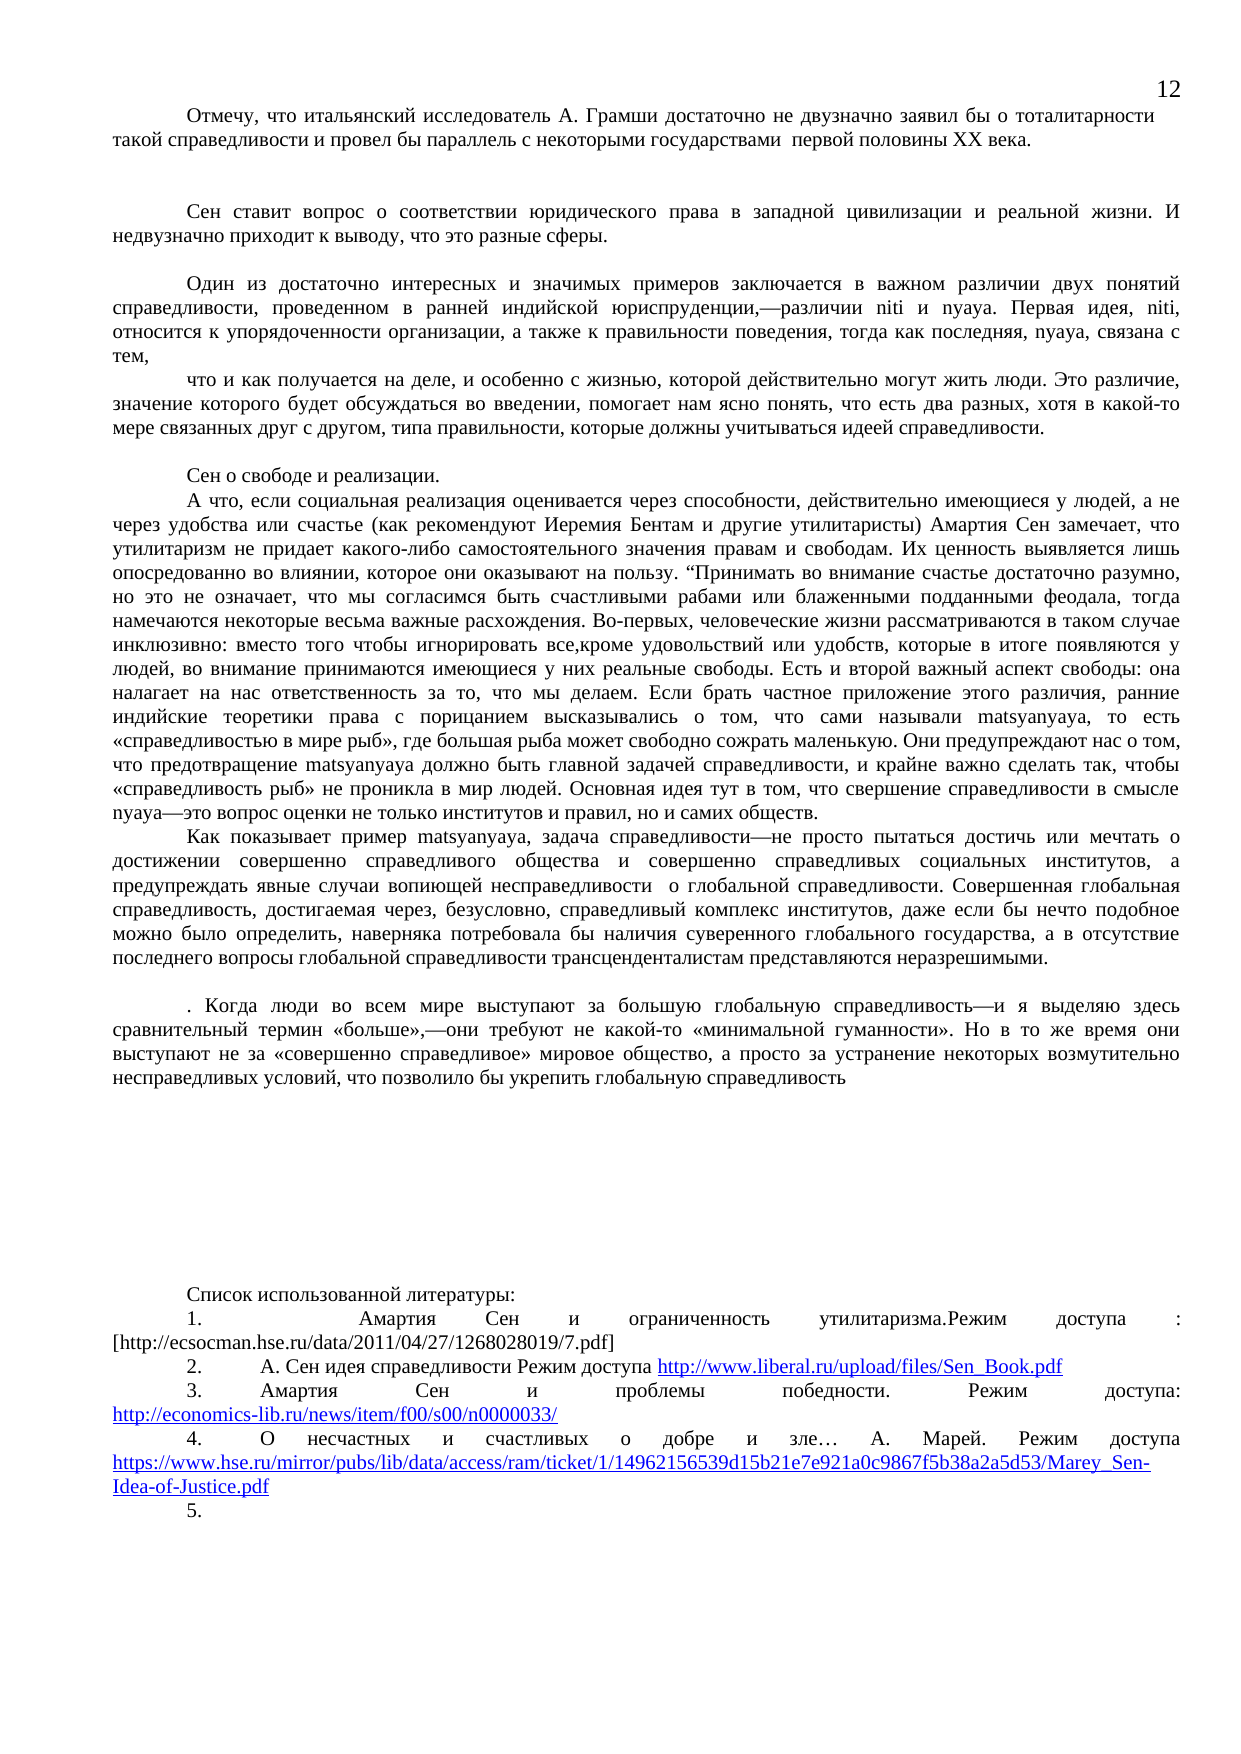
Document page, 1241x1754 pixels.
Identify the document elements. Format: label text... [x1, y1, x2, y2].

text А что, если социальная реализация оценивается через способности, действительно имеющиеся у людей, а не через удобства или счастье (как рекомендуют Иеремия Бентам и другие утилитаристы) Амартия Сен замечает, что утилитаризм не придает какого-либо самостоятельного значения правам и свободам. Их ценность выявляется лишь опосредованно во влиянии, которое они оказывают на пользу. “Принимать во внимание счастье достаточно разумно, но это не означает, что мы согласимся быть счастливыми рабами или блаженными подданными феодала, тогда намечаются некоторые весьма важные расхождения. Во-первых, человеческие жизни рассматриваются в таком случае инклюзивно: вместо того чтобы игнорировать все,кроме удовольствий или удобств, которые в итоге появляются у людей, во внимание принимаются имеющиеся у них реальные свободы. Есть и второй важный аспект свободы: она налагает на нас ответственность за то, что мы делаем. Если брать частное приложение этого различия, ранние индийские теоретики права с порицанием высказывались о том, что сами называли matsyanyaya, то есть «справедливостью в мире рыб», где большая рыба может свободно сожрать маленькую. Они предупреждают нас о том, что предотвращение matsyanyaya должно быть главной задачей справедливости, и крайне важно сделать так, чтобы «справедливость рыб» не проникла в мир людей. Основная идея тут в том, что свершение справедливости в смысле nyaya—это вопрос оценки не только институтов и правил, но и самих обществ. [112, 487, 1181, 824]
list А. Сен идея справедливости Режим доступа http://www.liberal.ru/upload/files/Sen_Book.pdf [112, 1354, 1181, 1378]
text Отмечу, что итальянский исследователь А. Грамши достаточно не двузначно заявил бы о тоталитарности такой справедливости и провел бы параллель с некоторыми государствами первой половины ХХ века. [112, 102, 1181, 151]
text Как показывает пример matsyanyaya, задача справедливости—не просто пытаться достичь или мечтать о достижении совершенно справедливого общества и совершенно справедливых социальных институтов, а предупреждать явные случаи вопиющей несправедливости о глобальной справедливости. Совершенная глобальная справедливость, достигаемая через, безусловно, справедливый комплекс институтов, даже если бы нечто подобное можно было определить, наверняка потребовала бы наличия суверенного глобального государства, а в отсутствие последнего вопросы глобальной справедливости трансценденталистам представляются неразрешимыми. [112, 824, 1181, 969]
list О несчастных и счастливых о добре и зле… А. Марей. Режим доступа https://www.hse.ru/mirror/pubs/lib/data/access/ram/ticket/1/14962156539d15b21e7e921a0c9867f5b38a2a5d53/Marey_Sen-Idea-of-Justice.pdf [112, 1426, 1181, 1498]
list Амартия Сен и проблемы победности. Режим доступа: http://economics-lib.ru/news/item/f00/s00/n0000033/ [112, 1378, 1181, 1426]
list Амартия Сен и ограниченность утилитаризма.Режим доступа : [http://ecsocman.hse.ru/data/2011/04/27/1268028019/7.pdf] [112, 1306, 1181, 1354]
text Один из достаточно интересных и значимых примеров заключается в важном различии двух понятий справедливости, проведенном в ранней индийской юриспруденции,—различии niti и nyaya. Первая идея, niti, относится к упорядоченности организации, а также к правильности поведения, тогда как последняя, nyaya, связана с тем, [112, 271, 1181, 367]
text Сен о свободе и реализации. [112, 463, 1181, 487]
text что и как получается на деле, и особенно с жизнью, которой действительно могут жить люди. Это различие, значение которого будет обсуждаться во введении, помогает нам ясно понять, что есть два разных, хотя в какой-то мере связанных друг с другом, типа правильности, которые должны учитываться идеей справедливости. [112, 367, 1181, 439]
text . Когда люди во всем мире выступают за большую глобальную справедливость—и я выделяю здесь сравнительный термин «больше»,—они требуют не какой-то «минимальной гуманности». Но в то же время они выступают не за «совершенно справедливое» мировое общество, а просто за устранение некоторых возмутительно несправедливых условий, что позволило бы укрепить глобальную справедливость [112, 993, 1181, 1089]
text Сен ставит вопрос о соответствии юридического права в западной цивилизации и реальной жизни. И недвузначно приходит к выводу, что это разные сферы. [112, 199, 1181, 247]
text Список использованной литературы: [112, 1282, 1181, 1306]
